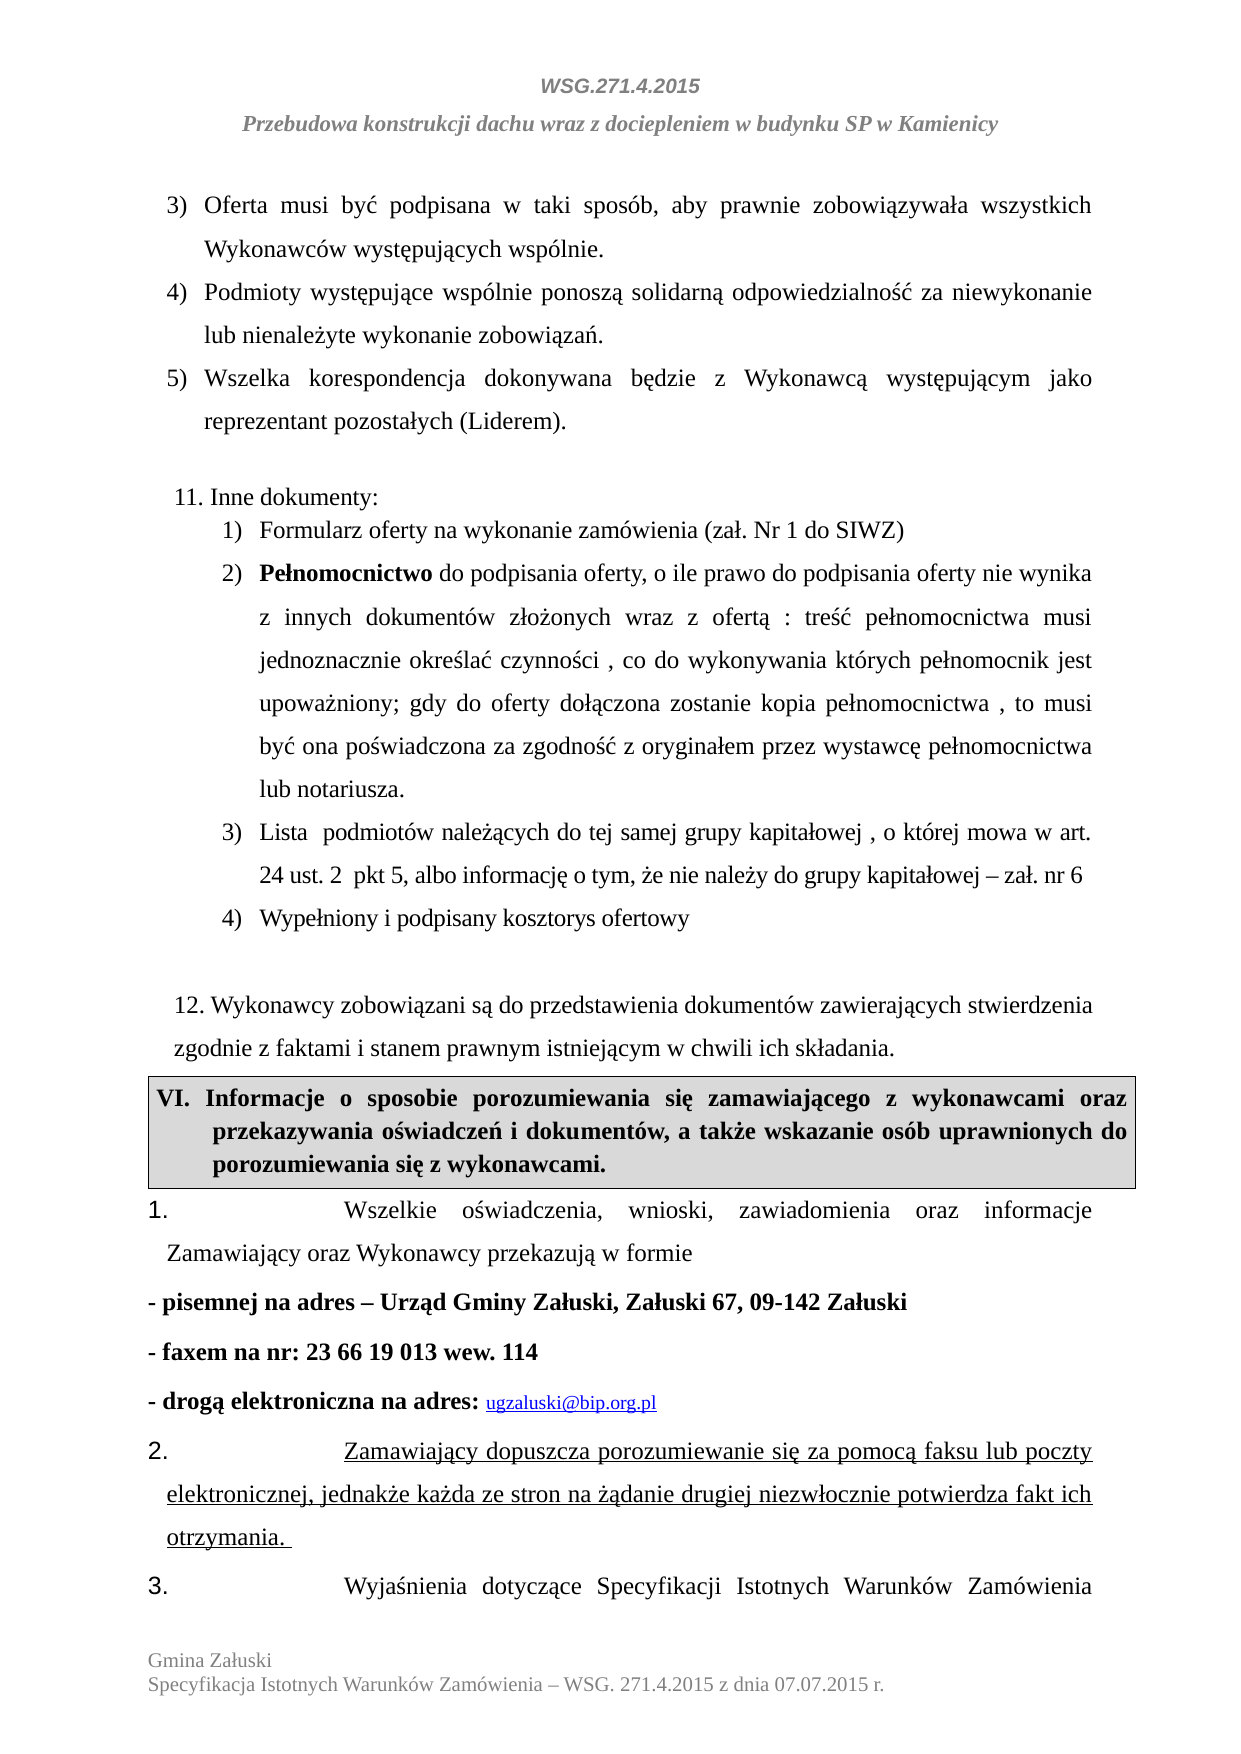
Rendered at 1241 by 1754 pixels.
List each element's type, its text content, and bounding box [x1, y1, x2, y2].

text - drogą elektroniczna na adres: ugzaluski@bip.org.pl [148, 1386, 1093, 1415]
text - pisemnej na adres – Urząd Gminy Załuski, Załuski 67, 09-142 Załuski [148, 1287, 1093, 1316]
text - faxem na nr: 23 66 19 013 wew. 114 [148, 1337, 1093, 1366]
text 11. Inne dokumenty: [174, 482, 1093, 511]
list Formularz oferty na wykonanie zamówienia (zał. Nr 1 do SIWZ) [222, 515, 1093, 544]
list Podmioty występujące wspólnie ponoszą solidarną odpowiedzialność za niewykonanie lub nienależyte wykonanie zobowiązań. [166, 277, 1093, 349]
list Wypełniony i podpisany kosztorys ofertowy [222, 903, 1093, 932]
table_header VI. Informacje o sposobie porozumiewania się zamawiającego z wykonawcami oraz przekazywania oświadczeń i dokumentów, a także wskazanie osób uprawnionych do porozumiewania się z wykonawcami. [149, 1077, 1135, 1188]
list Lista podmiotów należących do tej samej grupy kapitałowej , o której mowa w art. 24 ust. 2 pkt 5, albo informację o tym, że nie należy do grupy kapitałowej – zał. nr 6 [222, 817, 1093, 889]
list Wszelkie oświadczenia, wnioski, zawiadomienia oraz informacje Zamawiający oraz Wykonawcy przekazują w formie [148, 1195, 1093, 1267]
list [148, 1571, 1093, 1600]
list Wszelka korespondencja dokonywana będzie z Wykonawcą występującym jako reprezentant pozostałych (Liderem). [166, 363, 1093, 435]
list Zamawiający dopuszcza porozumiewanie się za pomocą faksu lub poczty elektronicznej, jednakże każda ze stron na żądanie drugiej niezwłocznie potwierdza fakt ich otrzymania. [148, 1436, 1093, 1551]
text 12. Wykonawcy zobowiązani są do przedstawienia dokumentów zawierających stwierdzenia zgodnie z faktami i stanem prawnym istniejącym w chwili ich składania. [174, 990, 1093, 1062]
list Oferta musi być podpisana w taki sposób, aby prawnie zobowiązywała wszystkich Wykonawców występujących wspólnie. [166, 191, 1093, 262]
list Pełnomocnictwo do podpisania oferty, o ile prawo do podpisania oferty nie wynika z innych dokumentów złożonych wraz z ofertą : treść pełnomocnictwa musi jednoznacznie określać czynności , co do wykonywania których pełnomocnik jest upoważniony; gdy do oferty dołączona zostanie kopia pełnomocnictwa , to musi być ona poświadczona za zgodność z oryginałem przez wystawcę pełnomocnictwa lub notariusza. [222, 558, 1093, 803]
